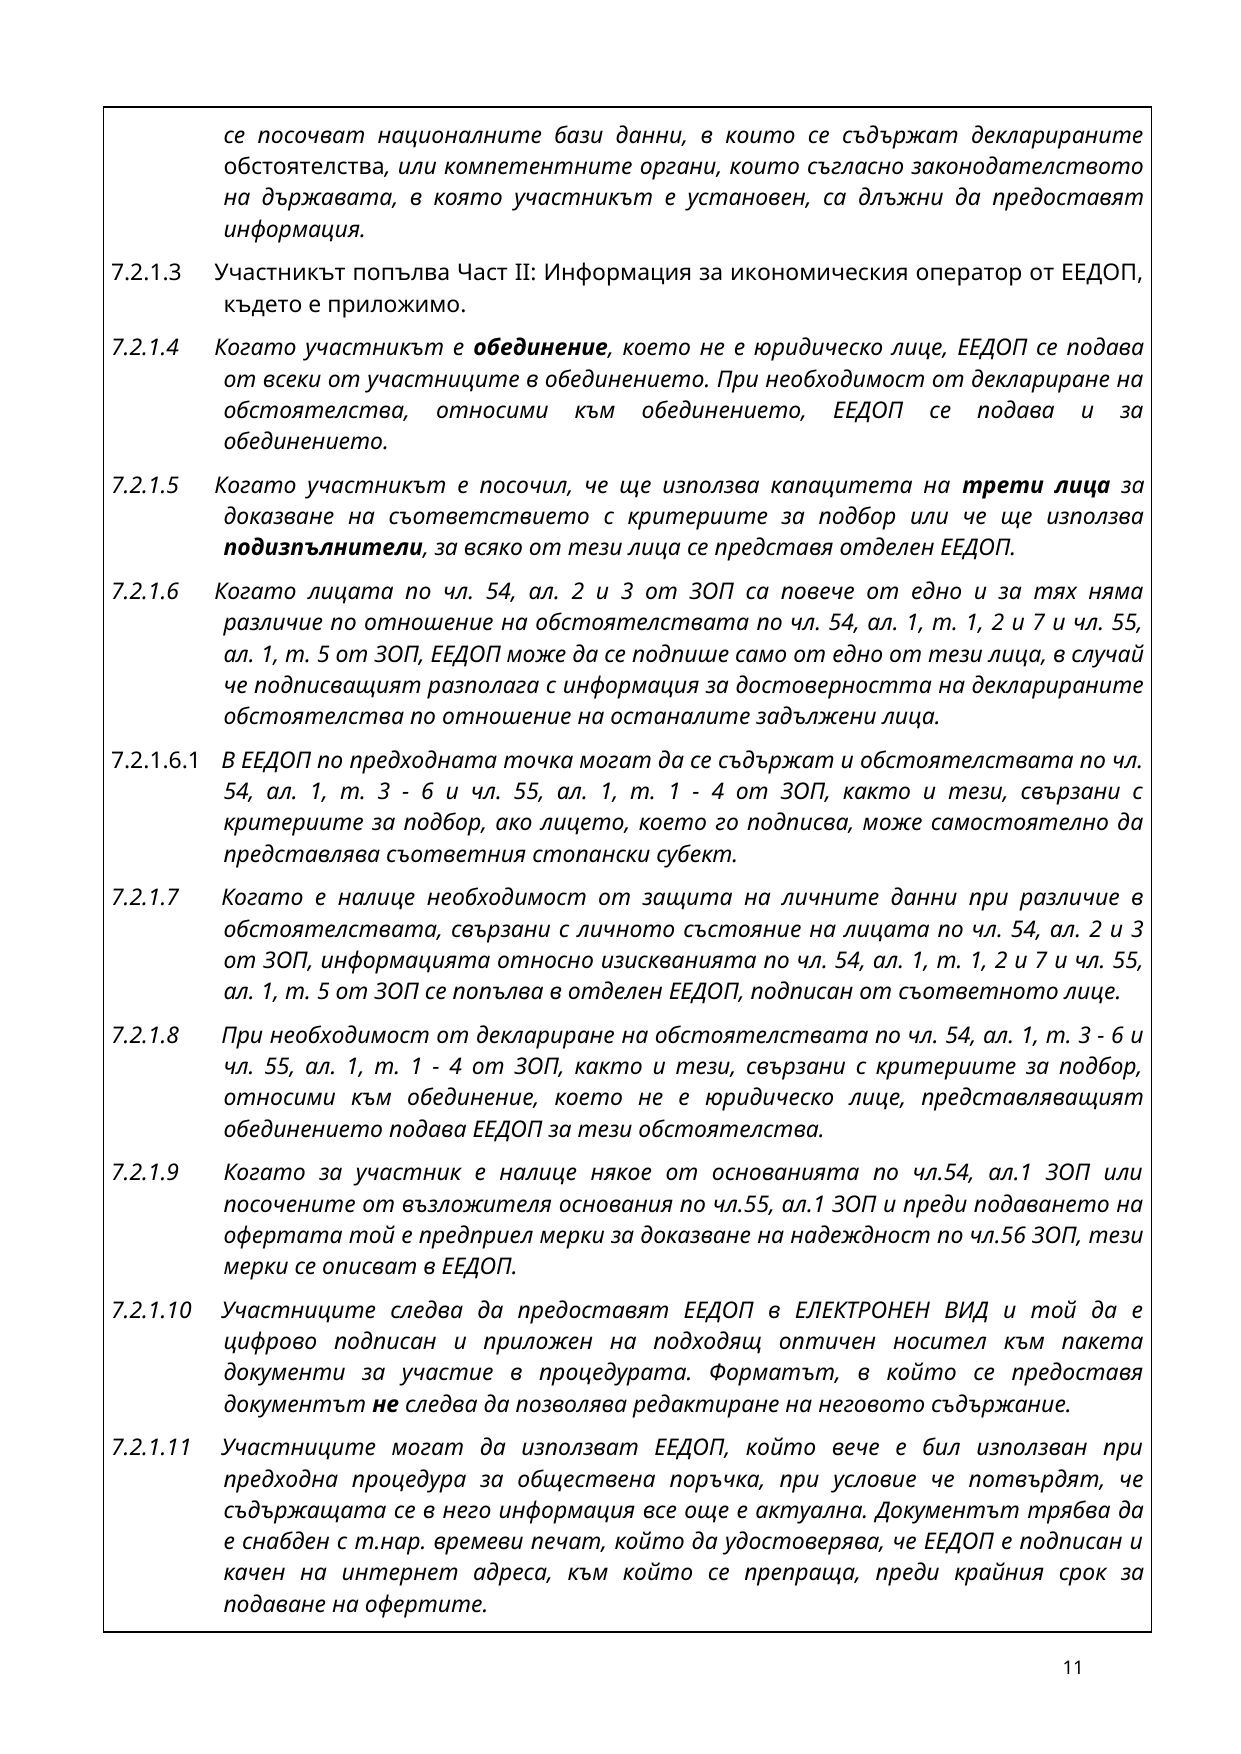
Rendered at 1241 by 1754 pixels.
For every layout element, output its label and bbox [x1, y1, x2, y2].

table_cell [104, 108, 1151, 1631]
